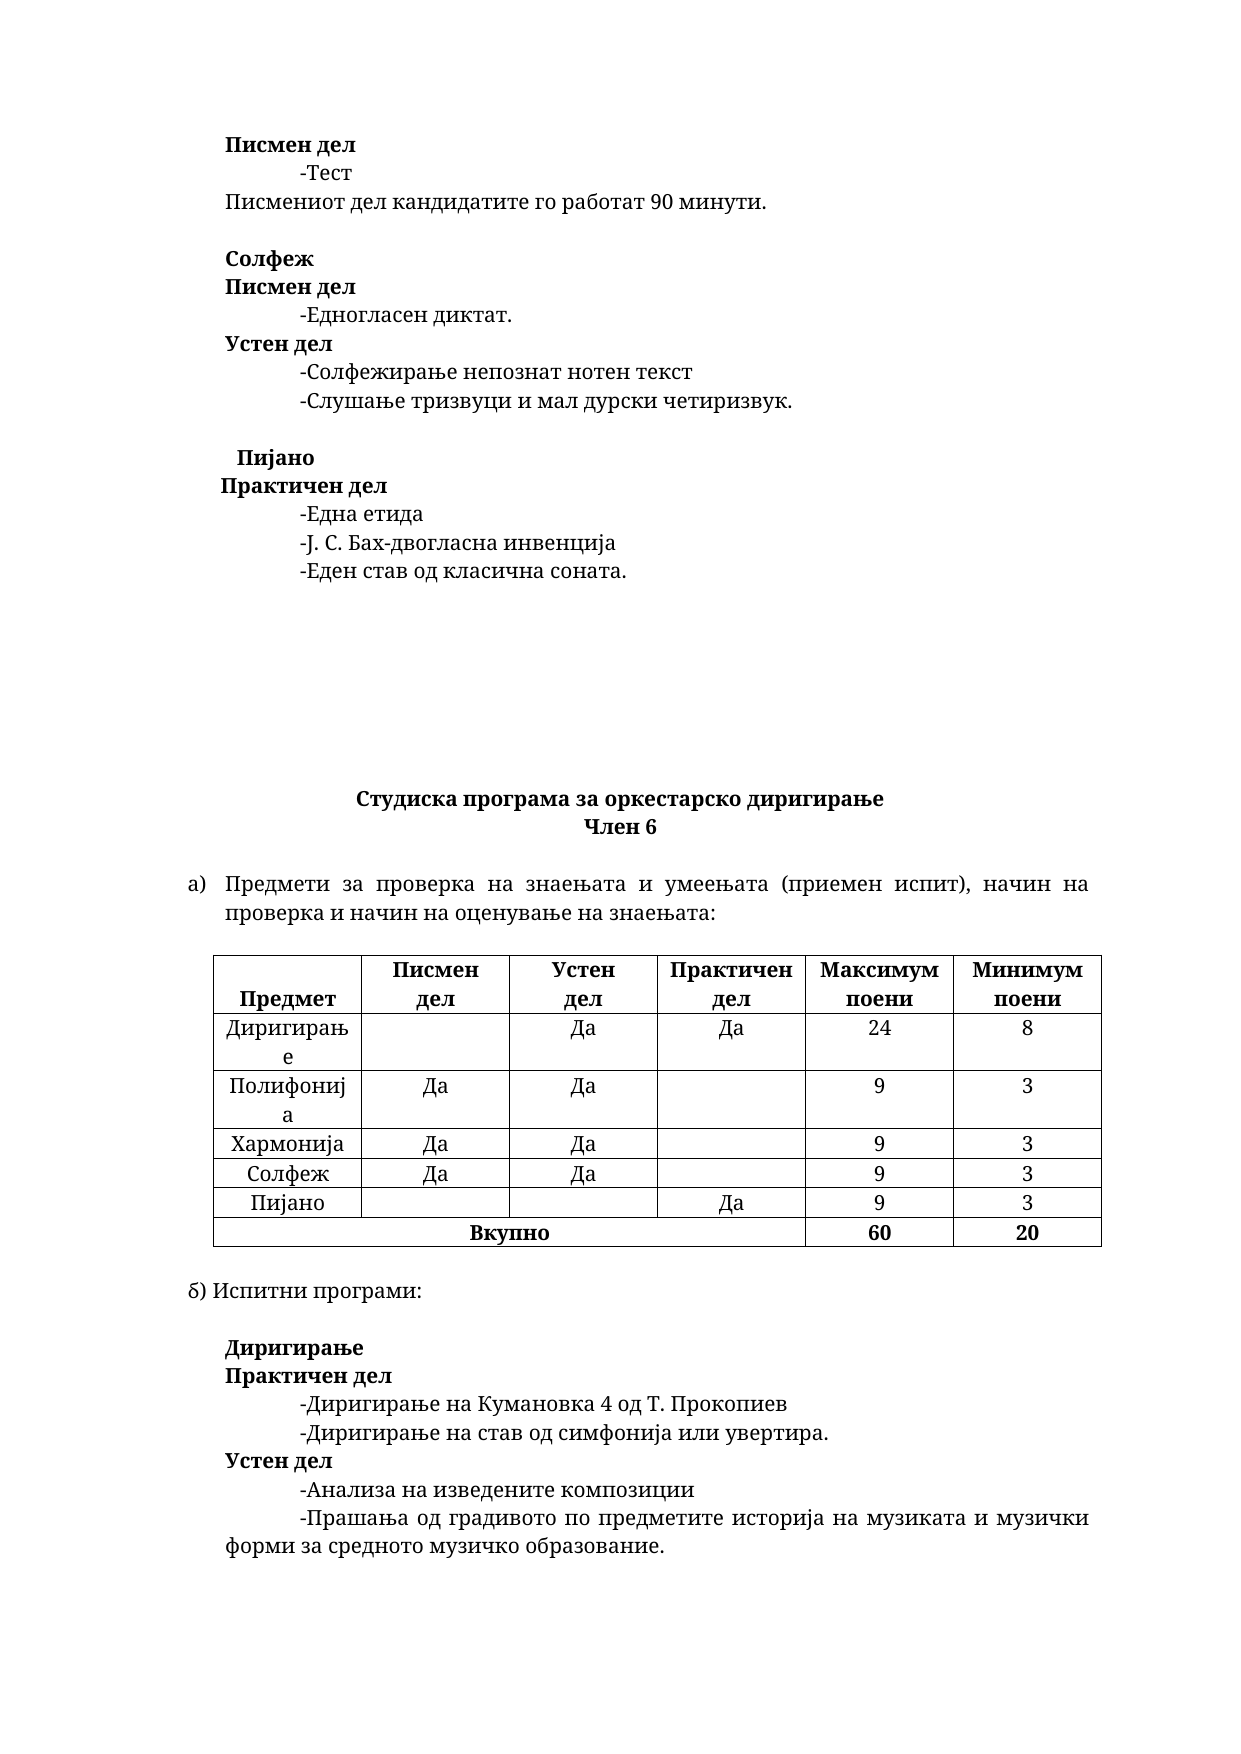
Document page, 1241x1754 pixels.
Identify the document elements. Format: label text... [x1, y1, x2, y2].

text Устен дел [225, 329, 1090, 357]
text Диригирање [225, 1333, 1090, 1361]
text -Прашања од градивото по предметите историја на музиката и музички форми за средното музичко образование. [225, 1503, 1090, 1560]
table_header Практичен дел [658, 956, 805, 1012]
table_cell 9 [806, 1071, 953, 1128]
text -Анализа на изведените композиции [225, 1475, 1090, 1503]
table_header Предмет [214, 956, 361, 1012]
table_cell 60 [806, 1218, 953, 1246]
table_cell [658, 1129, 805, 1158]
table_cell Да [510, 1014, 657, 1070]
table_cell 9 [806, 1188, 953, 1217]
text Студиска програма за оркестарско диригирање [150, 784, 1090, 812]
text -Диригирање на Кумановка 4 од Т. Прокопиев [225, 1389, 1090, 1418]
text -Една етида [150, 499, 1090, 528]
table_cell [658, 1071, 805, 1128]
text -Солфежирање непознат нотен текст [225, 357, 1090, 386]
table_cell Диригирање [214, 1014, 361, 1070]
table_cell Да [362, 1129, 509, 1158]
table_cell Да [510, 1129, 657, 1158]
text Устен дел [225, 1446, 1090, 1475]
table_cell Вкупно [214, 1218, 805, 1246]
table_cell 3 [954, 1071, 1101, 1128]
table_cell Да [658, 1188, 805, 1217]
table_cell Да [510, 1071, 657, 1128]
table_header Максимум поени [806, 956, 953, 1012]
text -Едногласен диктат. [225, 301, 1090, 329]
table_cell 20 [954, 1218, 1101, 1246]
text Практичен дел [150, 471, 1090, 499]
table_cell 3 [954, 1188, 1101, 1217]
table_cell 3 [954, 1129, 1101, 1158]
text Писмениот дел кандидатите го работат 90 минути. [225, 187, 1090, 215]
table_cell Да [362, 1159, 509, 1187]
text б) Испитни програми: [187, 1276, 1090, 1304]
text Солфеж [225, 244, 1090, 272]
table_cell Да [510, 1159, 657, 1187]
table_cell Пијано [214, 1188, 361, 1217]
text Писмен дел [225, 130, 1090, 158]
text Писмен дел [225, 272, 1090, 301]
table_header Устен дел [510, 956, 657, 1012]
table_cell 8 [954, 1014, 1101, 1070]
table_cell [510, 1188, 657, 1217]
table_cell 9 [806, 1159, 953, 1187]
text -Тест [225, 158, 1090, 187]
table_cell Да [658, 1014, 805, 1070]
text Практичен дел [225, 1361, 1090, 1389]
table_cell 3 [954, 1159, 1101, 1187]
table_cell Солфеж [214, 1159, 361, 1187]
table_cell 24 [806, 1014, 953, 1070]
table_cell Хармонија [214, 1129, 361, 1158]
text -Диригирање на став од симфонија или увертира. [225, 1418, 1090, 1446]
table_cell [658, 1159, 805, 1187]
text -Ј. С. Бах-двогласна инвенција [150, 528, 1090, 556]
table_header Минимум поени [954, 956, 1101, 1012]
text -Слушање тризвуци и мал дурски четиризвук. [225, 386, 1090, 414]
table_cell Да [362, 1071, 509, 1128]
text Член 6 [150, 812, 1090, 841]
table_cell 9 [806, 1129, 953, 1158]
text Пијано [150, 443, 1090, 471]
text -Еден став од класична соната. [150, 556, 1090, 585]
table_cell Полифонија [214, 1071, 361, 1128]
table_cell [362, 1014, 509, 1070]
table_cell [362, 1188, 509, 1217]
list Предмети за проверка на знаењата и умеењата (приемен испит), начин на проверка и начин на оценување на знаењата: [187, 869, 1090, 926]
table_header Писмен дел [362, 956, 509, 1012]
